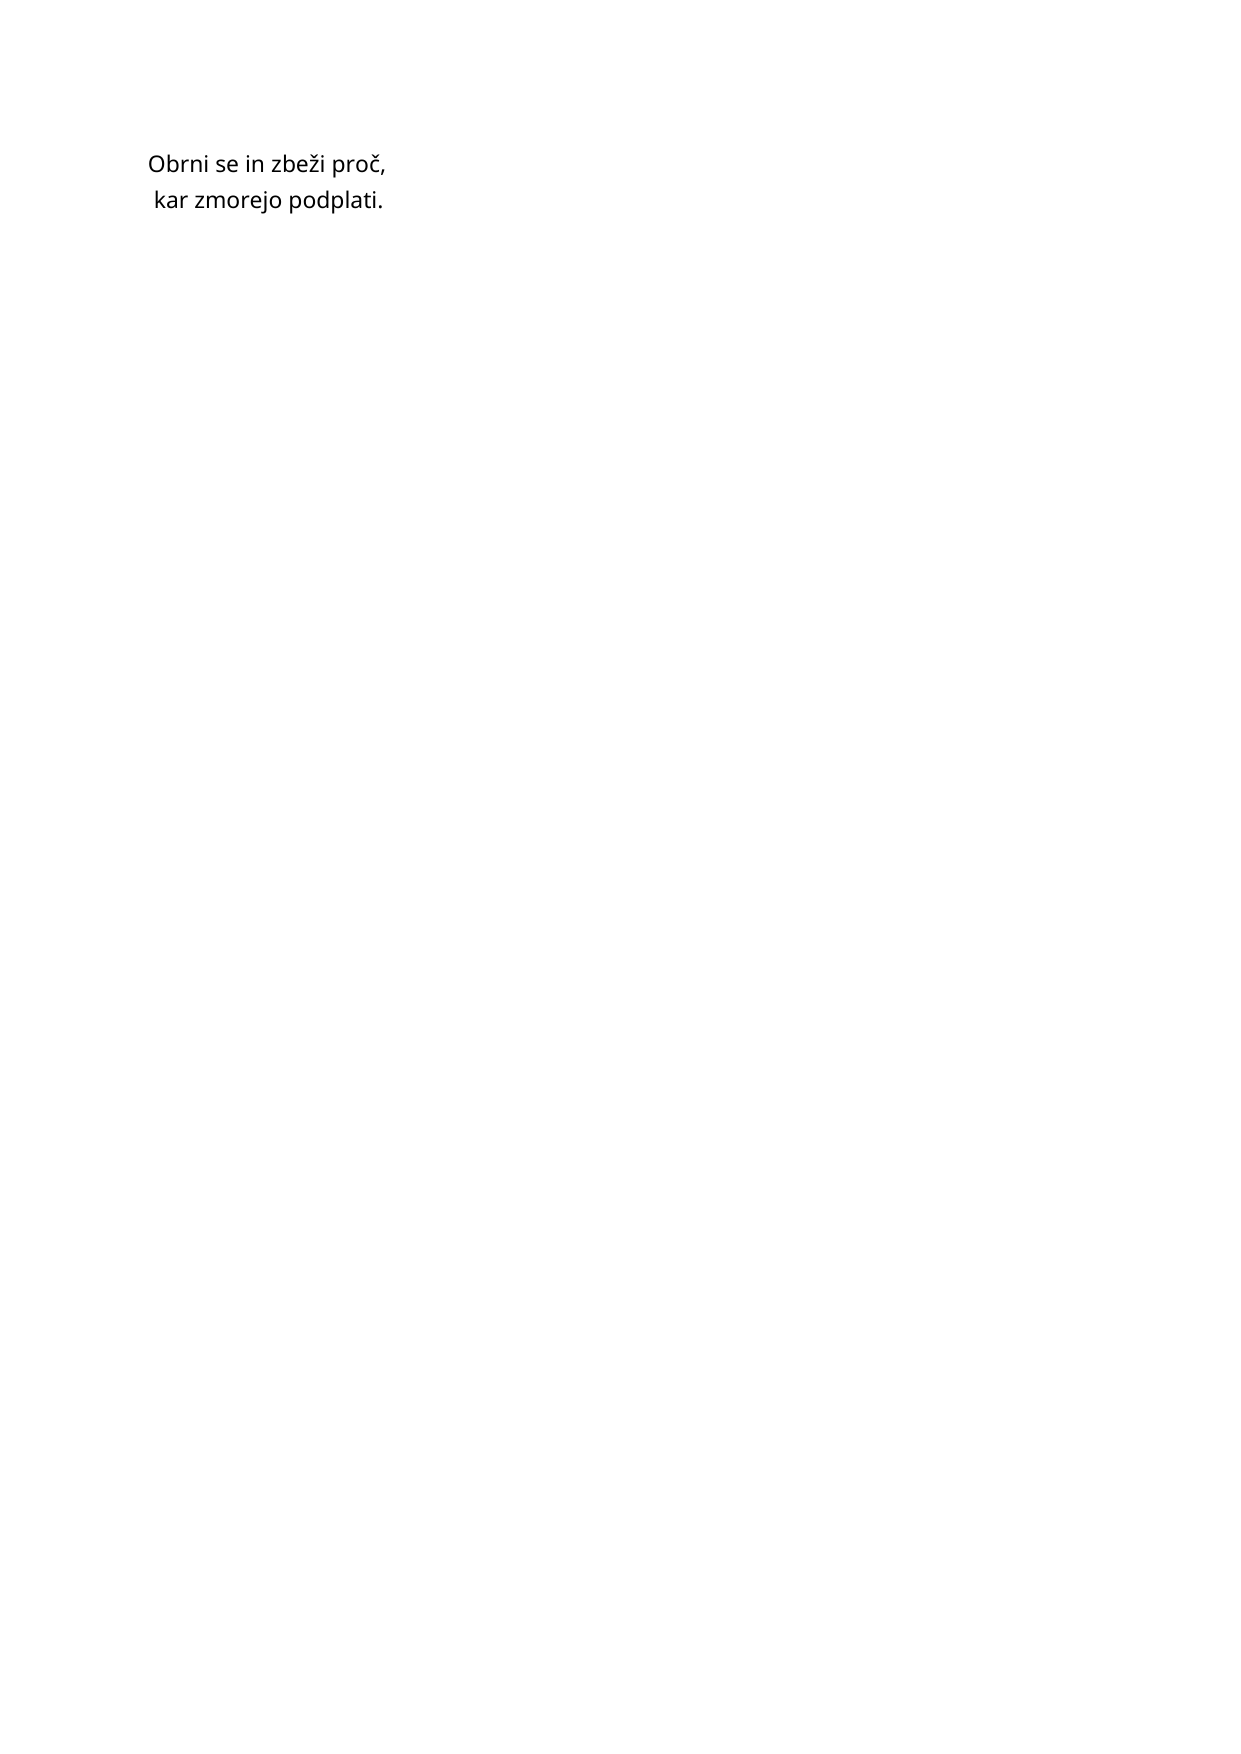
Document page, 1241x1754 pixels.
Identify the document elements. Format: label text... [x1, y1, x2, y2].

text Obrni se in zbeži proč, [148, 148, 413, 179]
text kar zmorejo podplati. [148, 183, 413, 215]
